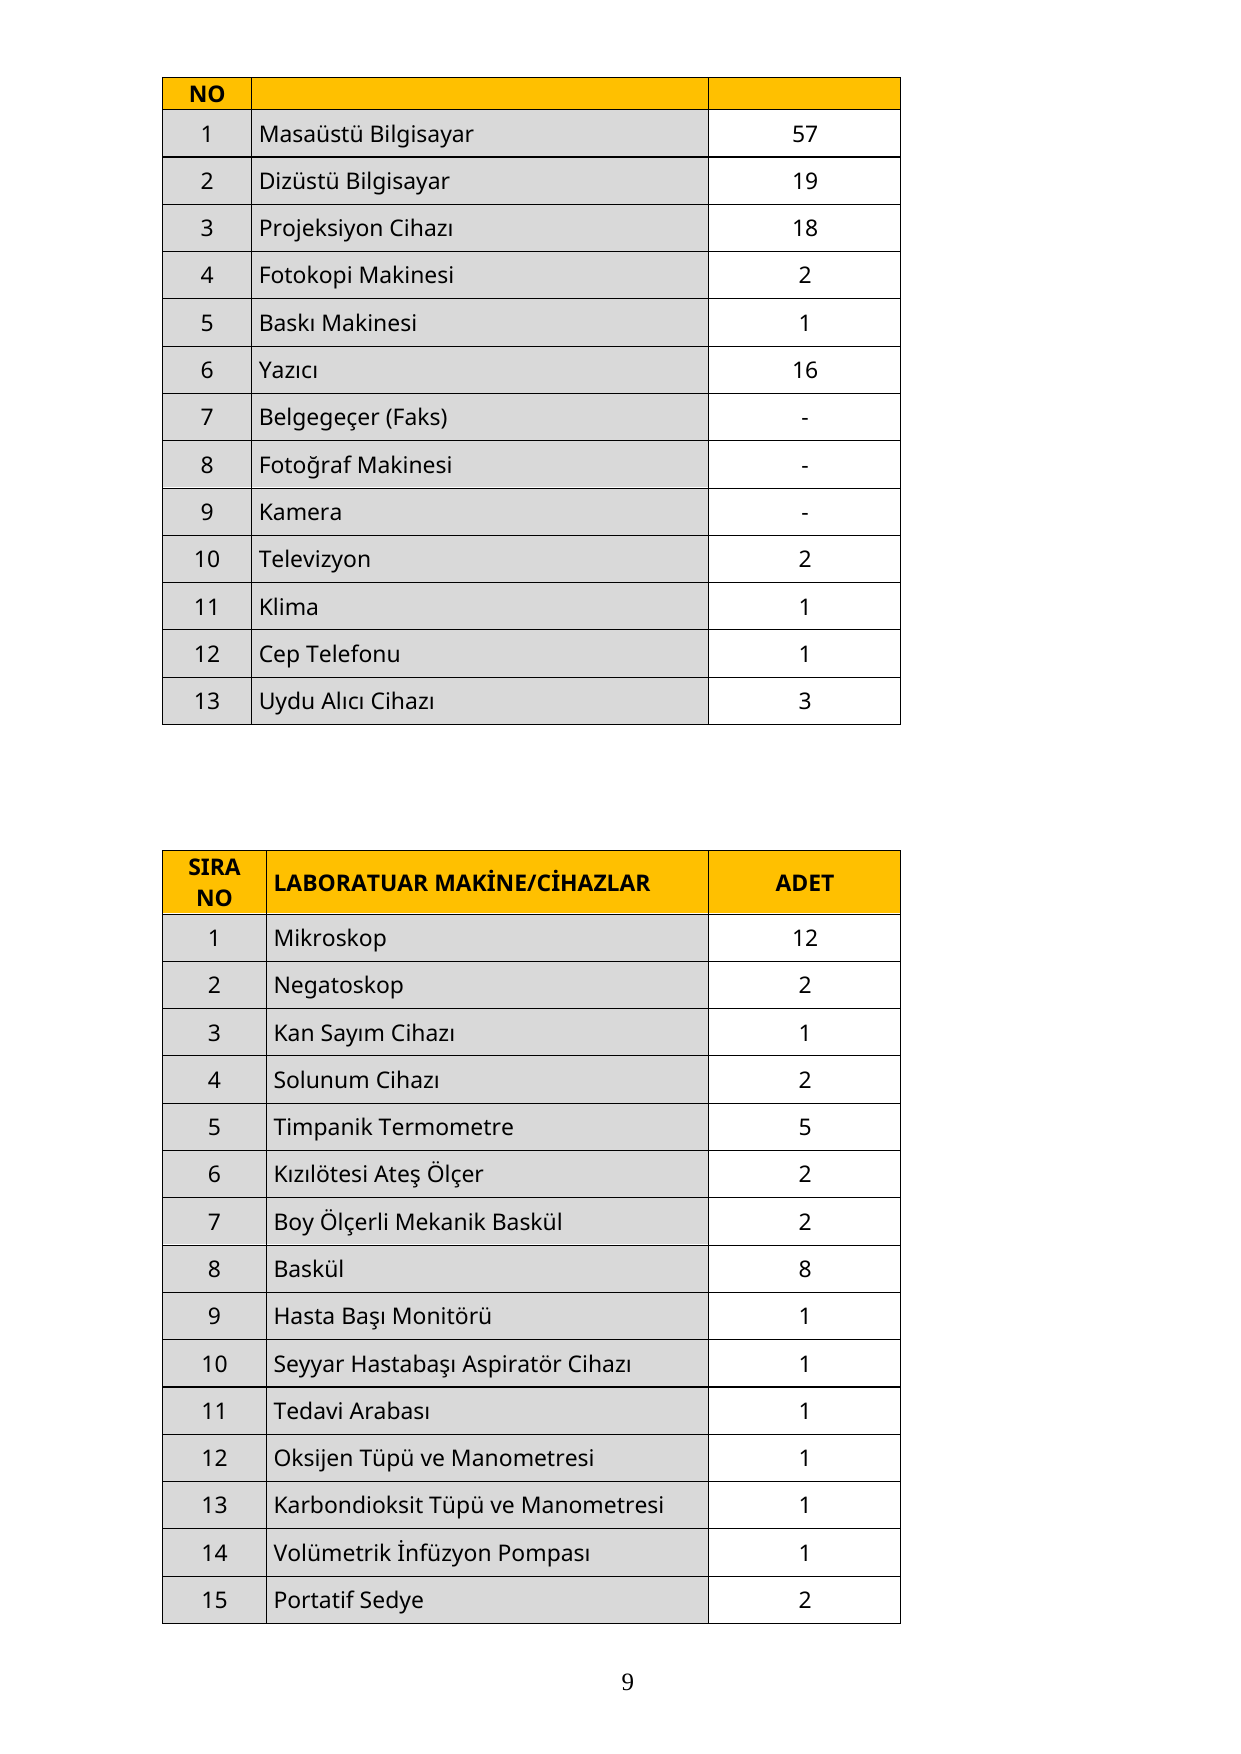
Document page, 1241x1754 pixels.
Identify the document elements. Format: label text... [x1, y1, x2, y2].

table_cell Uydu Alıcı Cihazı [252, 678, 708, 724]
table_cell 2 [709, 1056, 900, 1103]
table_cell Televizyon [252, 536, 708, 582]
table_cell 1 [709, 583, 900, 629]
table_header SIRA NO [163, 851, 266, 913]
table_cell 4 [163, 1056, 266, 1103]
table_cell Projeksiyon Cihazı [252, 205, 708, 251]
table_cell Klima [252, 583, 708, 629]
table_cell Tedavi Arabası [267, 1388, 708, 1434]
table_cell 10 [163, 536, 251, 582]
table_cell 4 [163, 252, 251, 298]
table_cell 1 [709, 1529, 900, 1576]
table_cell Oksijen Tüpü ve Manometresi [267, 1435, 708, 1481]
table_cell Kan Sayım Cihazı [267, 1009, 708, 1055]
table_cell - [709, 441, 900, 487]
table_cell 1 [709, 1293, 900, 1339]
table_cell 11 [163, 1388, 266, 1434]
table_cell 8 [163, 441, 251, 487]
table_cell 12 [709, 915, 900, 961]
table_cell 2 [709, 1198, 900, 1244]
table_cell Boy Ölçerli Mekanik Baskül [267, 1198, 708, 1244]
table_cell 1 [709, 630, 900, 677]
table_cell 2 [709, 252, 900, 298]
table_header SIRA NO [163, 78, 251, 109]
table_cell 3 [163, 205, 251, 251]
table_cell 12 [163, 1435, 266, 1481]
table_cell Belgegeçer (Faks) [252, 394, 708, 440]
table_cell 1 [163, 915, 266, 961]
table_cell 1 [709, 299, 900, 346]
table_cell 2 [163, 158, 251, 204]
table_cell 18 [709, 205, 900, 251]
table_cell Cep Telefonu [252, 630, 708, 677]
table_cell 8 [163, 1246, 266, 1292]
table_cell 9 [163, 1293, 266, 1339]
table_cell 9 [163, 489, 251, 535]
table_cell Mikroskop [267, 915, 708, 961]
table_cell 1 [709, 1340, 900, 1386]
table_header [252, 78, 708, 109]
table_cell 7 [163, 394, 251, 440]
table_cell 15 [163, 1577, 266, 1623]
table_cell 1 [709, 1388, 900, 1434]
table_cell - [709, 489, 900, 535]
table_cell 13 [163, 1482, 266, 1528]
table_cell 1 [709, 1435, 900, 1481]
table_cell Dizüstü Bilgisayar [252, 158, 708, 204]
table_cell Fotoğraf Makinesi [252, 441, 708, 487]
table_cell Baskül [267, 1246, 708, 1292]
table_cell - [709, 394, 900, 440]
table_cell 13 [163, 678, 251, 724]
table_cell 2 [163, 962, 266, 1008]
table_cell 7 [163, 1198, 266, 1244]
table_cell Masaüstü Bilgisayar [252, 110, 708, 156]
table_cell 2 [709, 1577, 900, 1623]
table_header LABORATUAR MAKİNE/CİHAZLAR [267, 851, 708, 913]
table_cell Fotokopi Makinesi [252, 252, 708, 298]
table_cell 12 [163, 630, 251, 677]
table_cell 2 [709, 536, 900, 582]
table_cell 8 [709, 1246, 900, 1292]
table_cell Hasta Başı Monitörü [267, 1293, 708, 1339]
table_cell 6 [163, 347, 251, 393]
table_cell Karbondioksit Tüpü ve Manometresi [267, 1482, 708, 1528]
table_cell 10 [163, 1340, 266, 1386]
table_cell 19 [709, 158, 900, 204]
table_cell Seyyar Hastabaşı Aspiratör Cihazı [267, 1340, 708, 1386]
table_cell 2 [709, 1151, 900, 1197]
table_cell 16 [709, 347, 900, 393]
table_cell 1 [163, 110, 251, 156]
table_cell 5 [163, 1104, 266, 1150]
table_cell 2 [709, 962, 900, 1008]
table_cell Kamera [252, 489, 708, 535]
table_cell Portatif Sedye [267, 1577, 708, 1623]
table_cell 1 [709, 1482, 900, 1528]
table_cell Volümetrik İnfüzyon Pompası [267, 1529, 708, 1576]
table_cell 5 [163, 299, 251, 346]
table_cell 3 [163, 1009, 266, 1055]
table_cell Timpanik Termometre [267, 1104, 708, 1150]
table_cell Solunum Cihazı [267, 1056, 708, 1103]
table_cell 3 [709, 678, 900, 724]
table_cell 57 [709, 110, 900, 156]
table_cell 14 [163, 1529, 266, 1576]
table_cell 1 [709, 1009, 900, 1055]
table_header ADET [709, 851, 900, 913]
table_cell Negatoskop [267, 962, 708, 1008]
table_header ADET [709, 78, 900, 109]
table_cell 6 [163, 1151, 266, 1197]
table_cell 5 [709, 1104, 900, 1150]
table_cell 11 [163, 583, 251, 629]
table_cell Baskı Makinesi [252, 299, 708, 346]
table_cell Kızılötesi Ateş Ölçer [267, 1151, 708, 1197]
table_cell Yazıcı [252, 347, 708, 393]
